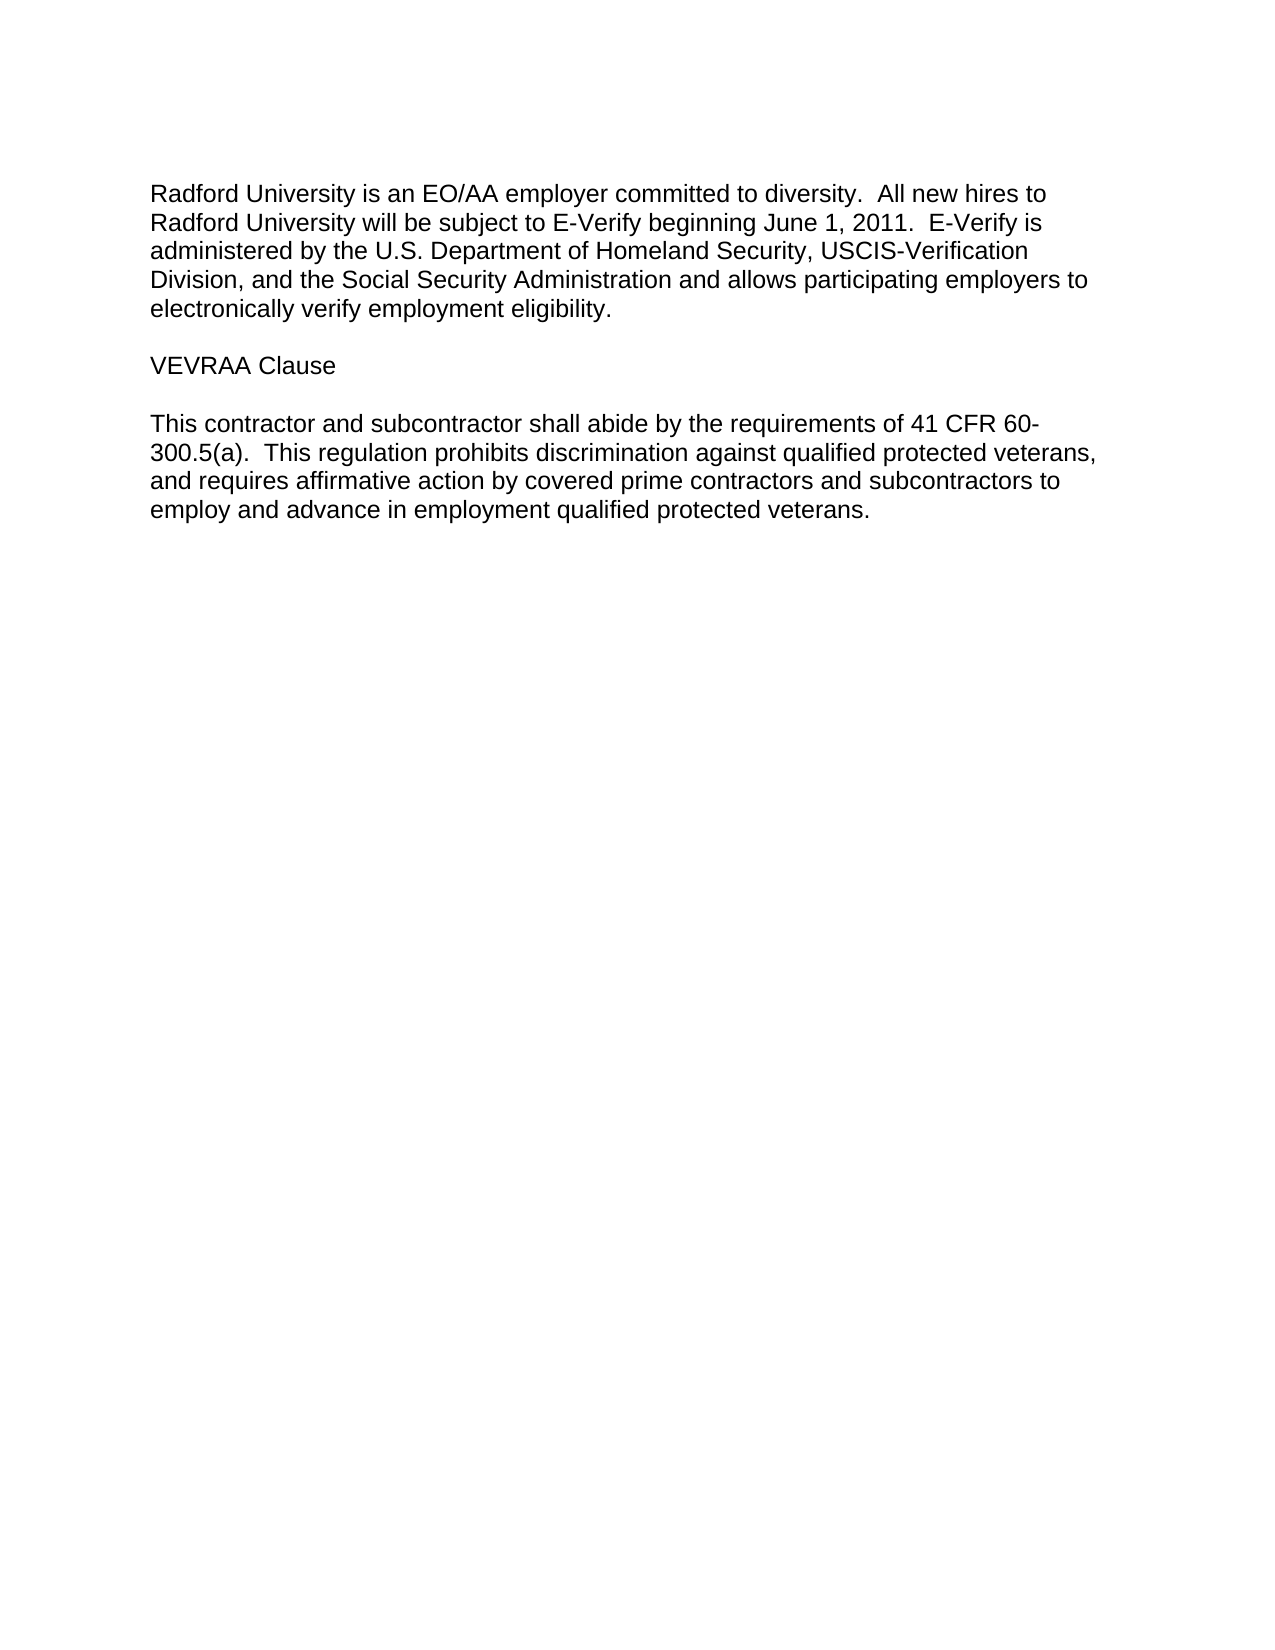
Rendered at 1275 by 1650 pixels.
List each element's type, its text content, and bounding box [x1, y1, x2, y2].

text This contractor and subcontractor shall abide by the requirements of 41 CFR 60-300.5(a). This regulation prohibits discrimination against qualified protected veterans, and requires affirmative action by covered prime contractors and subcontractors to employ and advance in employment qualified protected veterans. [150, 409, 1125, 524]
text VEVRAA Clause [150, 351, 1125, 380]
text Radford University is an EO/AA employer committed to diversity. All new hires to Radford University will be subject to E-Verify beginning June 1, 2011. E-Verify is administered by the U.S. Department of Homeland Security, USCIS-Verification Division, and the Social Security Administration and allows participating employers to electronically verify employment eligibility. [150, 179, 1125, 322]
